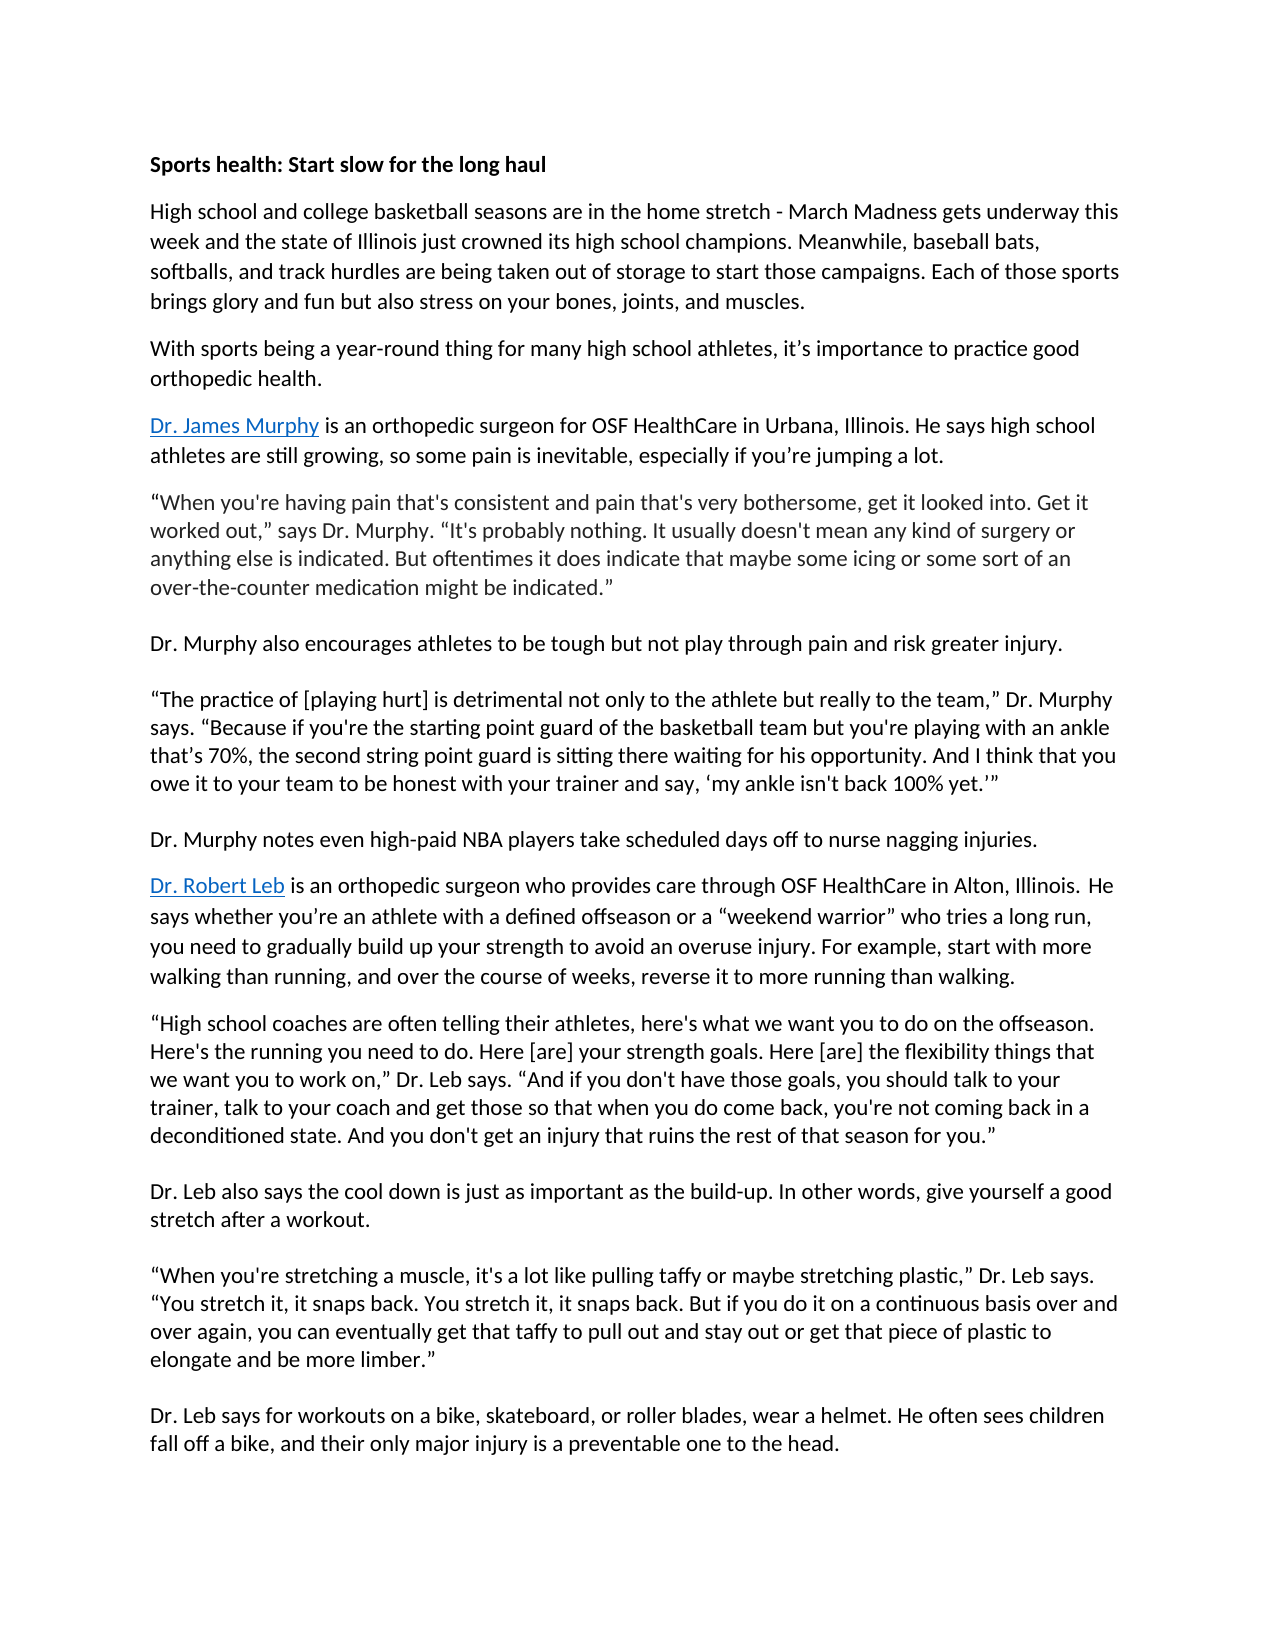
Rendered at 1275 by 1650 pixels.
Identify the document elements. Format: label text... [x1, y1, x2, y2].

text “High school coaches are often telling their athletes, here's what we want you to do on the offseason. Here's the running you need to do. Here [are] your strength goals. Here [are] the flexibility things that we want you to work on,” Dr. Leb says. “And if you don't have those goals, you should talk to your trainer, talk to your coach and get those so that when you do come back, you're not coming back in a deconditioned state. And you don't get an injury that ruins the rest of that season for you.” [150, 1009, 1125, 1177]
text With sports being a year-round thing for many high school athletes, it’s importance to practice good orthopedic health. [150, 334, 1125, 393]
text “When you're having pain that's consistent and pain that's very bothersome, get it looked into. Get it worked out,” says Dr. Murphy. “It's probably nothing. It usually doesn't mean any kind of surgery or anything else is indicated. But oftentimes it does indicate that maybe some icing or some sort of an over-the-counter medication might be indicated.” Dr. Murphy also encourages athletes to be tough but not play through pain and risk greater injury. “The practice of [playing hurt] is detrimental not only to the athlete but really to the team,” Dr. Murphy says. “Because if you're the starting point guard of the basketball team but you're playing with an ankle that’s 70%, the second string point guard is sitting there waiting for his opportunity. And I think that you owe it to your team to be honest with your trainer and say, ‘my ankle isn't back 100% yet.’” [150, 488, 1125, 825]
text Sports health: Start slow for the long haul [150, 150, 1125, 178]
text High school and college basketball seasons are in the home stretch - March Madness gets underway this week and the state of Illinois just crowned its high school champions. Meanwhile, baseball bats, softballs, and track hurdles are being taken out of storage to start those campaigns. Each of those sports brings glory and fun but also stress on your bones, joints, and muscles. [150, 197, 1125, 316]
text Dr. Robert Leb is an orthopedic surgeon who provides care through OSF HealthCare in Alton, Illinois. He says whether you’re an athlete with a defined offseason or a “weekend warrior” who tries a long run, you need to gradually build up your strength to avoid an overuse injury. For example, start with more walking than running, and over the course of weeks, reverse it to more running than walking. [150, 872, 1125, 990]
text Dr. James Murphy is an orthopedic surgeon for OSF HealthCare in Urbana, Illinois. He says high school athletes are still growing, so some pain is inevitable, especially if you’re jumping a lot. [150, 411, 1125, 470]
text Dr. Leb also says the cool down is just as important as the build-up. In other words, give yourself a good stretch after a workout. “When you're stretching a muscle, it's a lot like pulling taffy or maybe stretching plastic,” Dr. Leb says. “You stretch it, it snaps back. You stretch it, it snaps back. But if you do it on a continuous basis over and over again, you can eventually get that taffy to pull out and stay out or get that piece of plastic to elongate and be more limber.” Dr. Leb says for workouts on a bike, skateboard, or roller blades, wear a helmet. He often sees children fall off a bike, and their only major injury is a preventable one to the head. [150, 1177, 1125, 1486]
text Dr. Murphy notes even high-paid NBA players take scheduled days off to nurse nagging injuries. [150, 825, 1125, 853]
